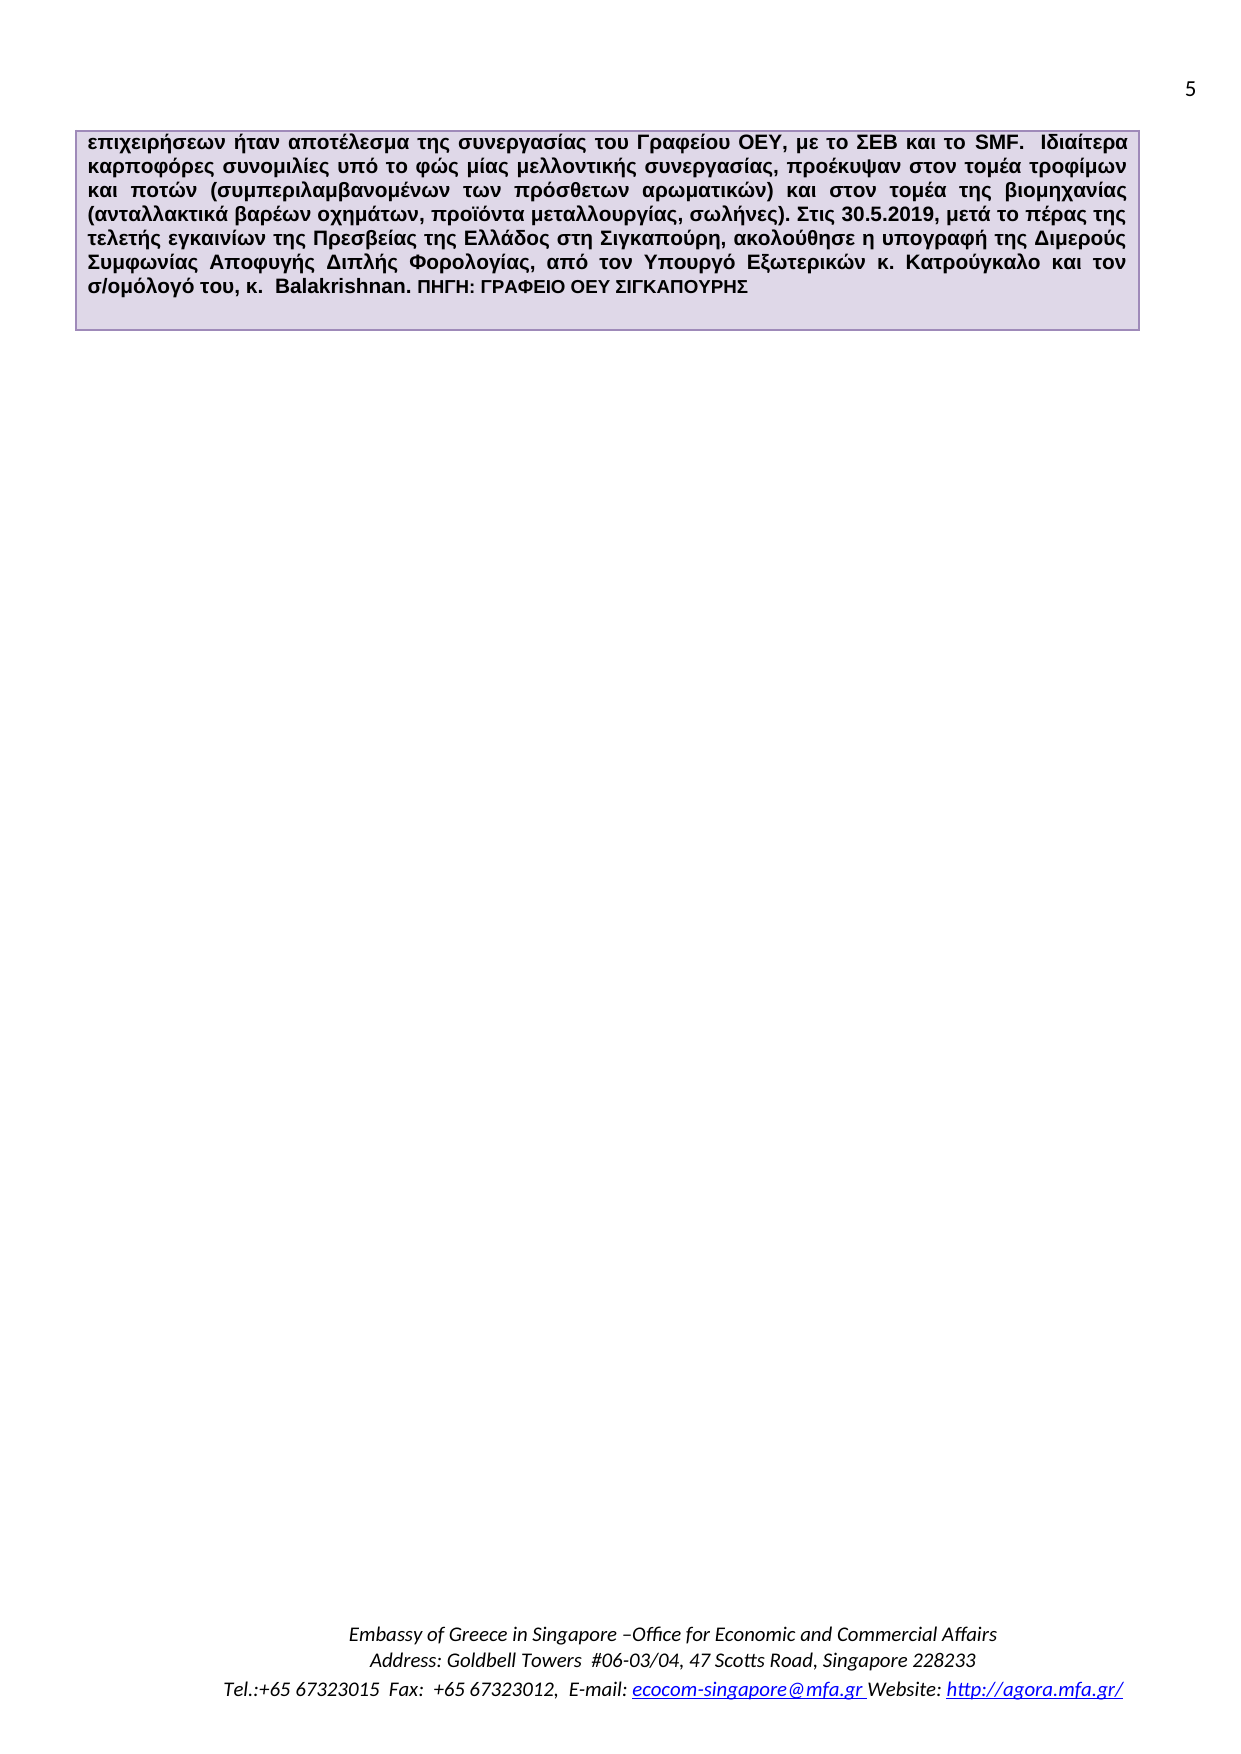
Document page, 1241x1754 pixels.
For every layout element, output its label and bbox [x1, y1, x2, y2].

table_cell [77, 132, 1138, 329]
